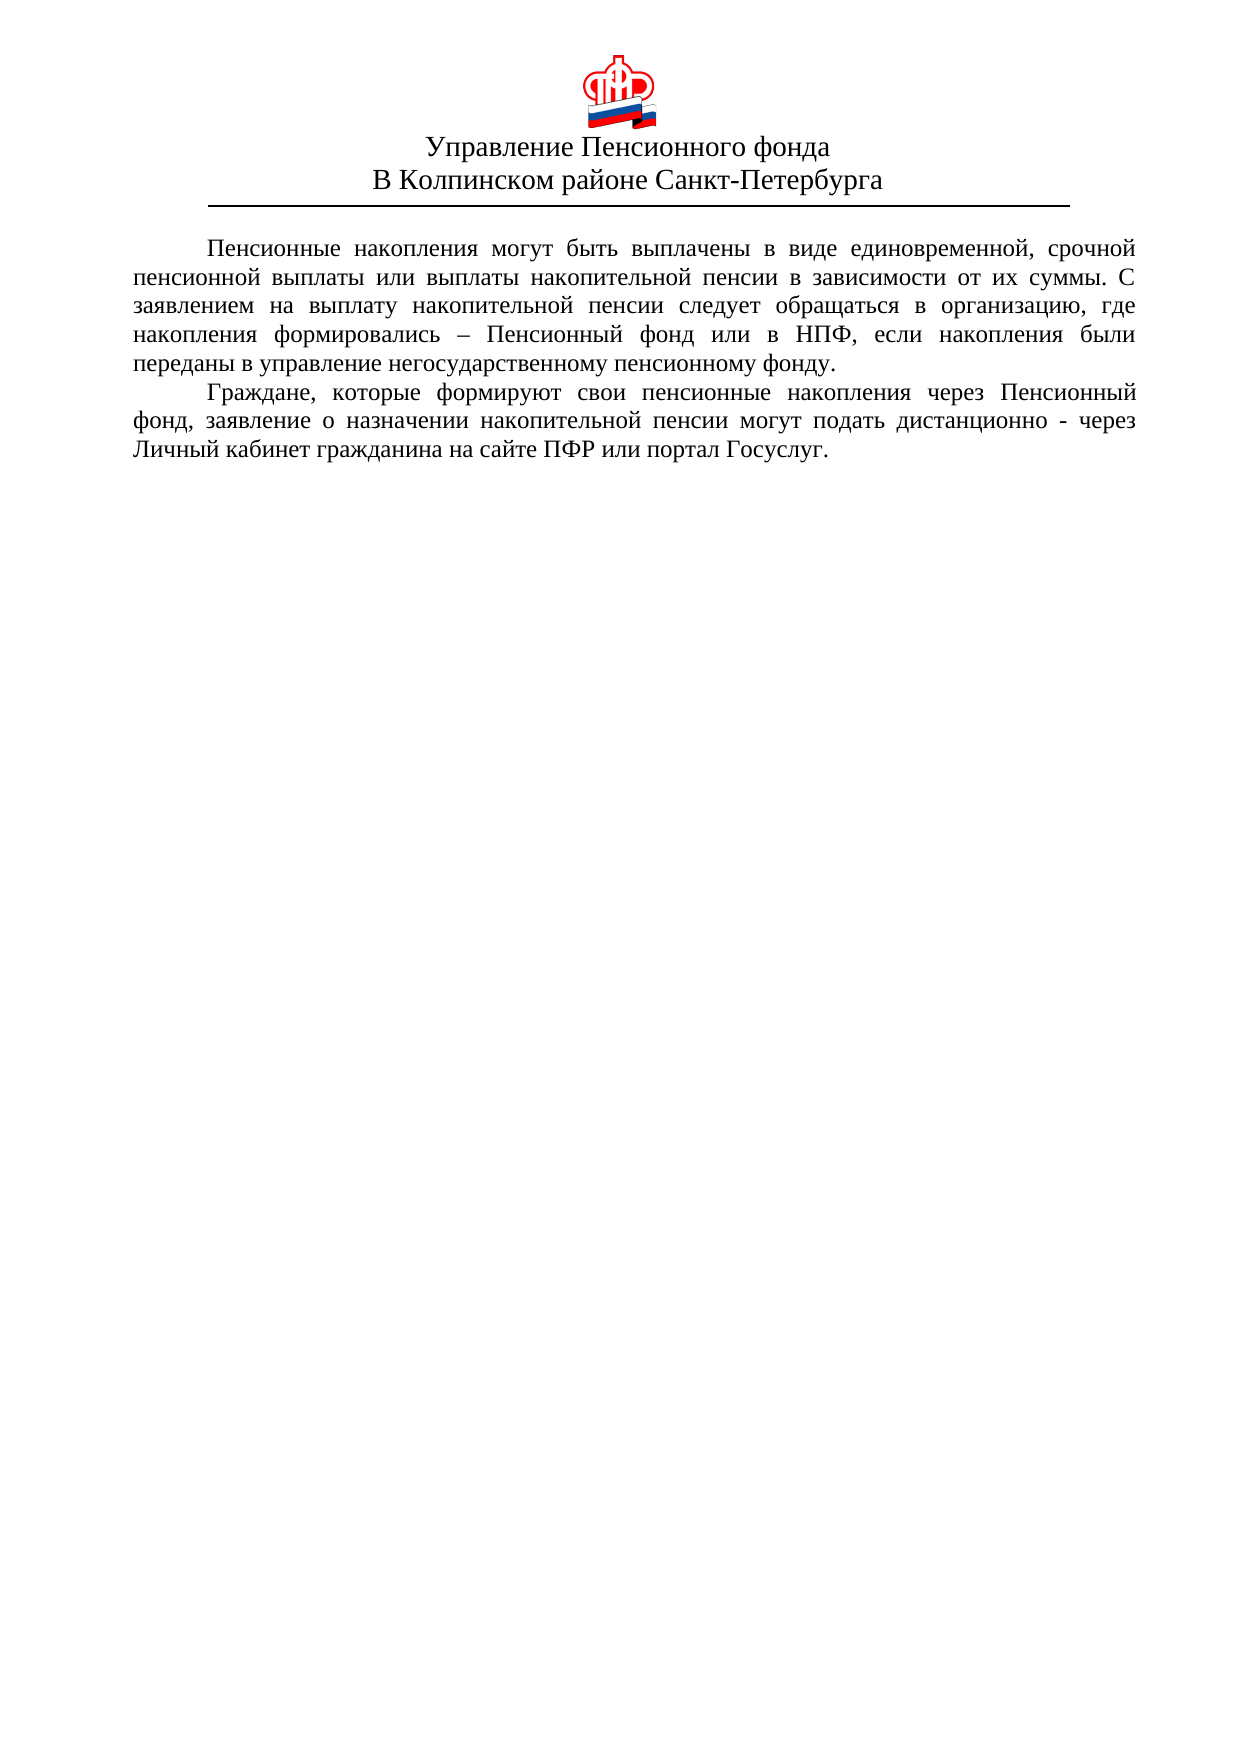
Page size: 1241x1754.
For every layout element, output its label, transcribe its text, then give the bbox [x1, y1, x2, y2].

text Граждане, которые формируют свои пенсионные накопления через Пенсионный фонд, заявление о назначении накопительной пенсии могут подать дистанционно - через Личный кабинет гражданина на сайте ПФР или портал Госуслуг. [133, 377, 1137, 463]
text Пенсионные накопления могут быть выплачены в виде единовременной, срочной пенсионной выплаты или выплаты накопительной пенсии в зависимости от их суммы. С заявлением на выплату накопительной пенсии следует обращаться в организацию, где накопления формировались – Пенсионный фонд или в НПФ, если накопления были переданы в управление негосударственному пенсионному фонду. [133, 233, 1137, 377]
picture [582, 55, 657, 130]
